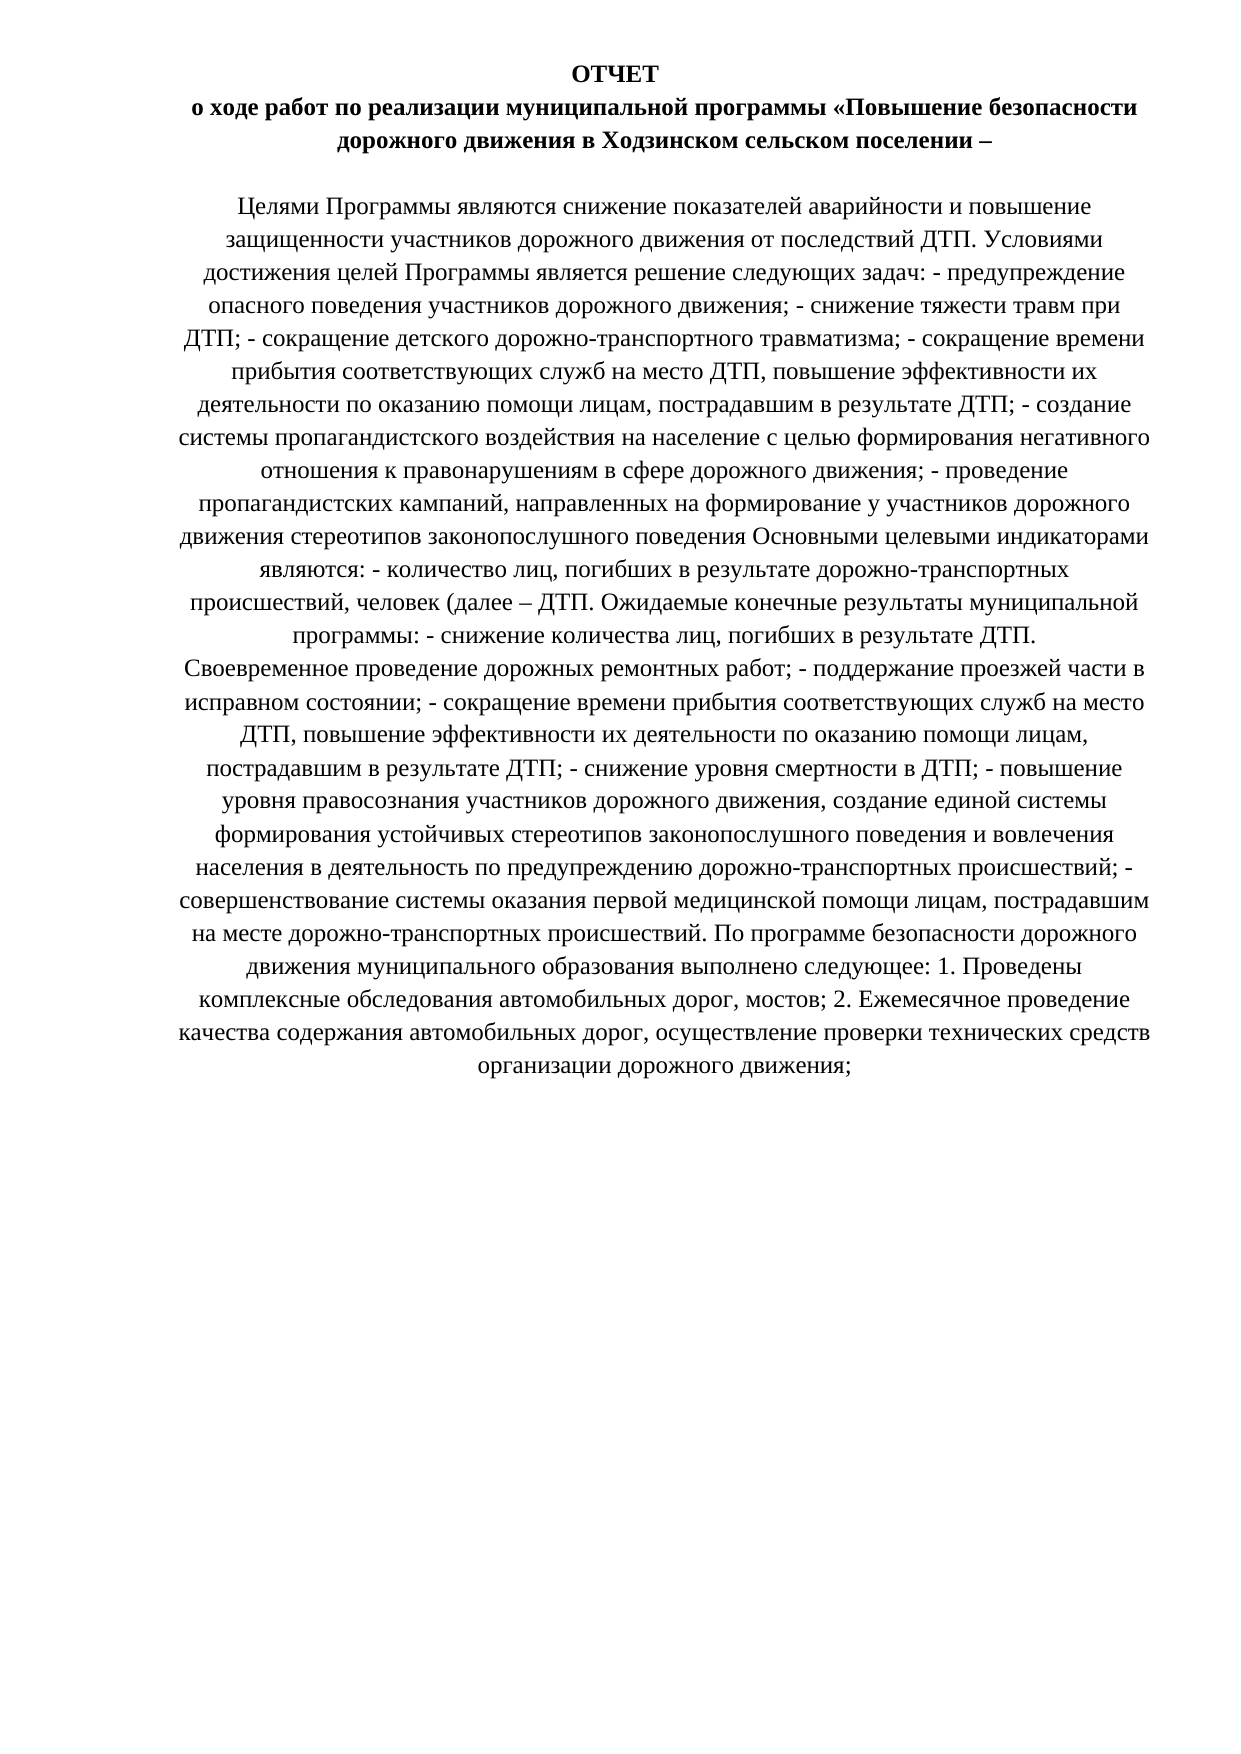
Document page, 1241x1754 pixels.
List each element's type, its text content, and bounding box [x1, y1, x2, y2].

text Своевременное проведение дорожных ремонтных работ; - поддержание проезжей части в исправном состоянии; - сокращение времени прибытия соответствующих служб на место ДТП, повышение эффективности их деятельности по оказанию помощи лицам, пострадавшим в результате ДТП; - снижение уровня смертности в ДТП; - повышение уровня правосознания участников дорожного движения, создание единой системы формирования устойчивых стереотипов законопослушного поведения и вовлечения населения в деятельность по предупреждению дорожно-транспортных происшествий; - совершенствование системы оказания первой медицинской помощи лицам, пострадавшим на месте дорожно-транспортных происшествий. По программе безопасности дорожного движения муниципального образования выполнено следующее: 1. Проведены комплексные обследования автомобильных дорог, мостов; 2. Ежемесячное проведение качества содержания автомобильных дорог, осуществление проверки технических средств организации дорожного движения; [177, 653, 1152, 1078]
text Целями Программы являются снижение показателей аварийности и повышение защищенности участников дорожного движения от последствий ДТП. Условиями достижения целей Программы является решение следующих задач: - предупреждение опасного поведения участников дорожного движения; - снижение тяжести травм при ДТП; - сокращение детского дорожно-транспортного травматизма; - сокращение времени прибытия соответствующих служб на место ДТП, повышение эффективности их деятельности по оказанию помощи лицам, пострадавшим в результате ДТП; - создание системы пропагандистского воздействия на население с целью формирования негативного отношения к правонарушениям в сфере дорожного движения; - проведение пропагандистских кампаний, направленных на формирование у участников дорожного движения стереотипов законопослушного поведения Основными целевыми индикаторами являются: - количество лиц, погибших в результате дорожно-транспортных происшествий, человек (далее – ДТП. Ожидаемые конечные результаты муниципальной программы: - снижение количества лиц, погибших в результате ДТП. [177, 191, 1152, 649]
text ОТЧЕТ [177, 59, 1152, 88]
text о ходе работ по реализации муниципальной программы «Повышение безопасности дорожного движения в Ходзинском сельском поселении – [177, 92, 1152, 154]
